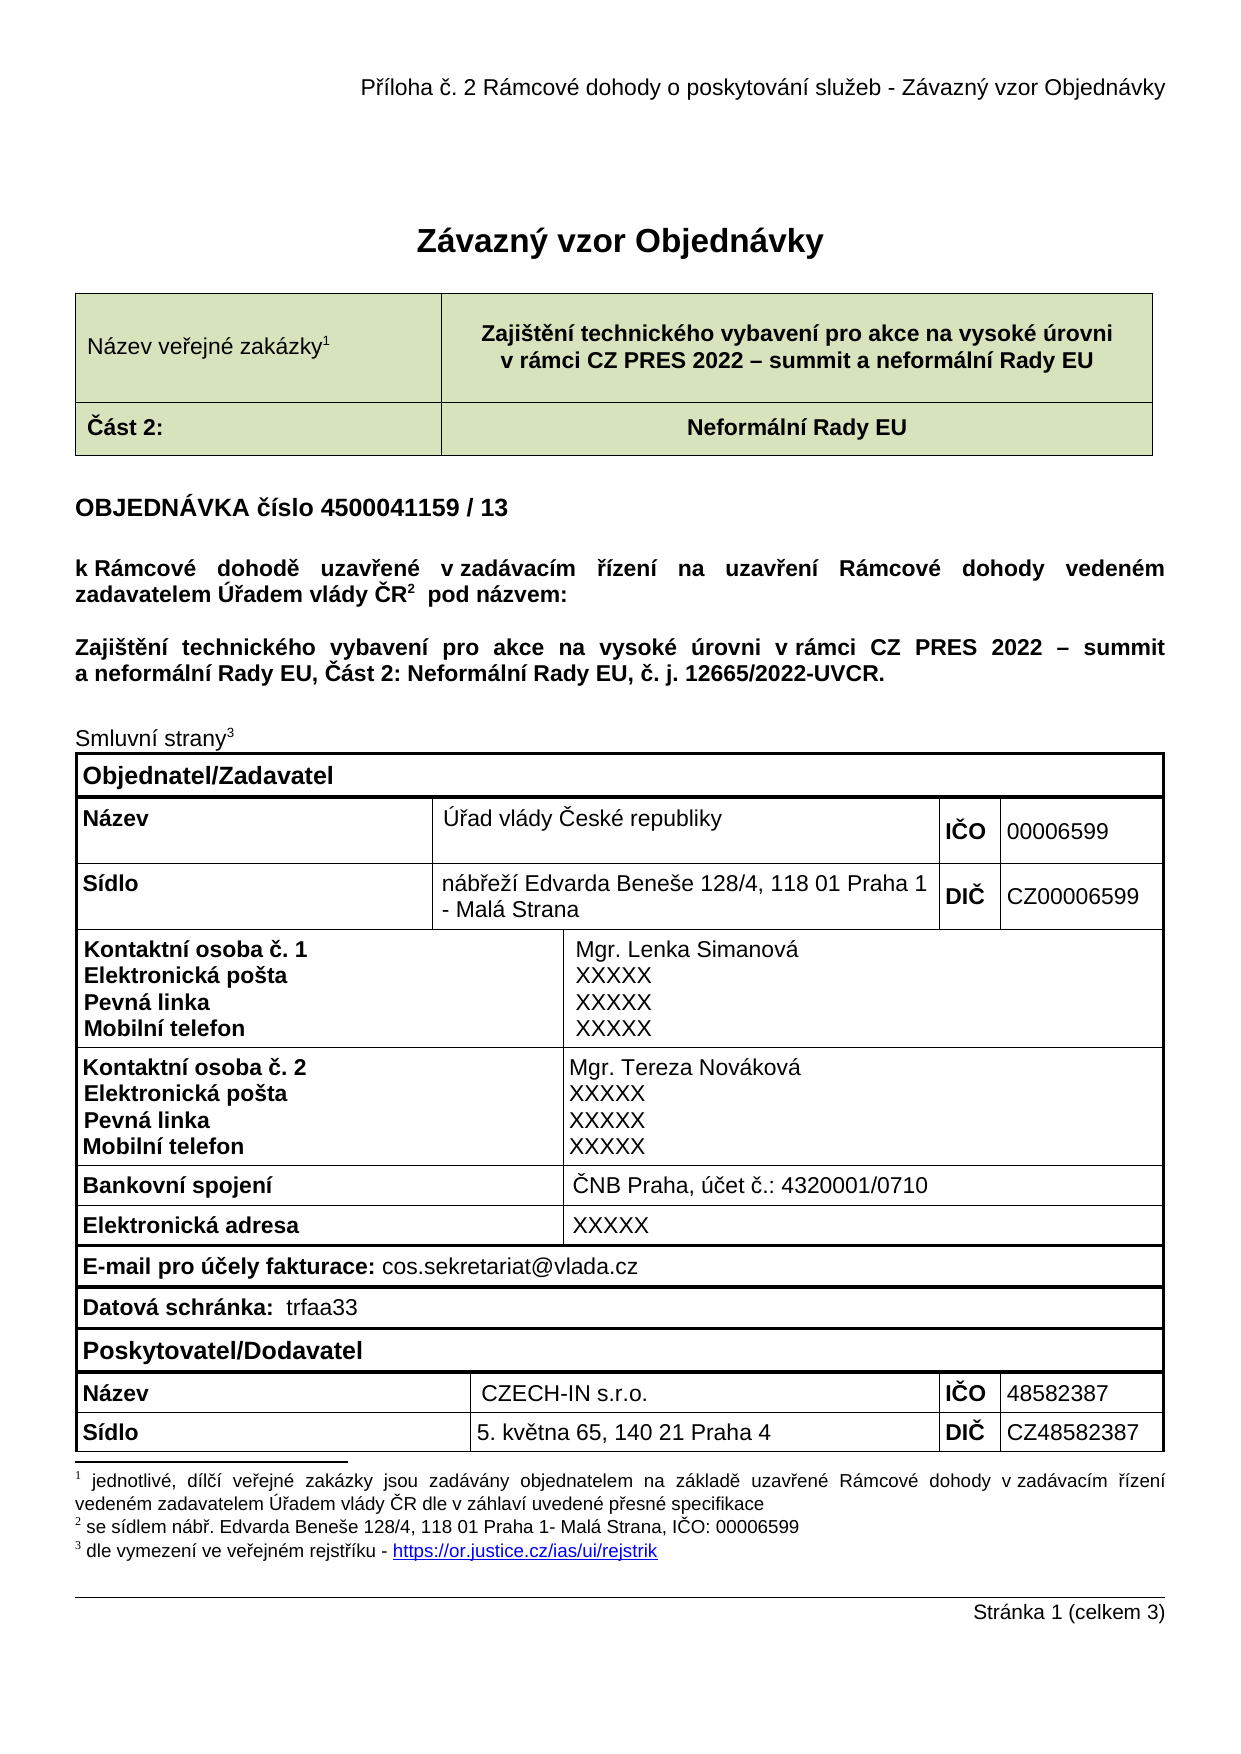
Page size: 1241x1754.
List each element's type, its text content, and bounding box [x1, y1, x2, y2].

table_cell Datová schránka: trfaa33 [78, 1289, 1162, 1327]
table_cell Mgr. Lenka Simanová XXXXX XXXXX XXXXX [564, 930, 1162, 1047]
table_cell Mgr. Tereza Nováková XXXXX XXXXX XXXXX [564, 1048, 1162, 1165]
table_header Objednatel/Zadavatel [78, 755, 1162, 795]
table_cell Bankovní spojení [78, 1166, 563, 1205]
table_header Název veřejné zakázky [76, 294, 441, 402]
table_cell Sídlo [78, 1413, 470, 1451]
text k Rámcové dohodě uzavřené v zadávacím řízení na uzavření Rámcové dohody vedeném zadavatelem Úřadem vlády ČR pod názvem: [75, 555, 1165, 607]
table_cell IČO [940, 799, 1000, 863]
table_cell 00006599 [1001, 799, 1162, 863]
table_cell ČNB Praha, účet č.: 4320001/0710 [564, 1166, 1162, 1205]
subtitle OBJEDNÁVKA číslo 4500041159 / 13 [75, 493, 1165, 522]
table_cell 48582387 [1001, 1374, 1162, 1412]
table_cell Neformální Rady EU [442, 403, 1152, 455]
table_cell Kontaktní osoba č. 2 Elektronická pošta Pevná linka Mobilní telefon [78, 1048, 563, 1165]
text Zajištění technického vybavení pro akce na vysoké úrovni v rámci CZ PRES 2022 – summit a neformální Rady EU, Část 2: Neformální Rady EU, č. j. 12665/2022-UVCR. [75, 634, 1165, 686]
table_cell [471, 1413, 939, 1451]
table_cell Část 2: [76, 403, 441, 455]
table_cell Poskytovatel/Dodavatel [78, 1330, 1162, 1370]
table_cell Kontaktní osoba č. 1 Elektronická pošta Pevná linka Mobilní telefon [78, 930, 563, 1047]
table_cell CZ48582387 [1001, 1413, 1162, 1451]
table_cell DIČ [940, 864, 1000, 929]
table_cell IČO [940, 1374, 1000, 1412]
text Smluvní strany [75, 725, 1165, 752]
table_cell DIČ [940, 1413, 1000, 1451]
table_header Zajištění technického vybavení pro akce na vysoké úrovni v rámci CZ PRES 2022 – summit a neformální Rady EU [442, 294, 1152, 402]
table_cell XXXXX [564, 1206, 1162, 1244]
table_cell CZECH-IN s.r.o. [471, 1374, 939, 1412]
text Závazný vzor Objednávky [75, 222, 1165, 260]
table_cell Sídlo [78, 864, 432, 929]
table_cell Název [78, 1374, 470, 1412]
table_cell nábřeží Edvarda Beneše 128/4, 118 01 Praha 1 - Malá Strana [433, 864, 939, 929]
table_cell CZ00006599 [1001, 864, 1162, 929]
table_cell Úřad vlády České republiky [433, 799, 939, 863]
table_cell Elektronická adresa [78, 1206, 563, 1244]
table_cell E-mail pro účely fakturace: cos.sekretariat@vlada.cz [78, 1247, 1162, 1285]
table_cell Název [78, 799, 432, 863]
